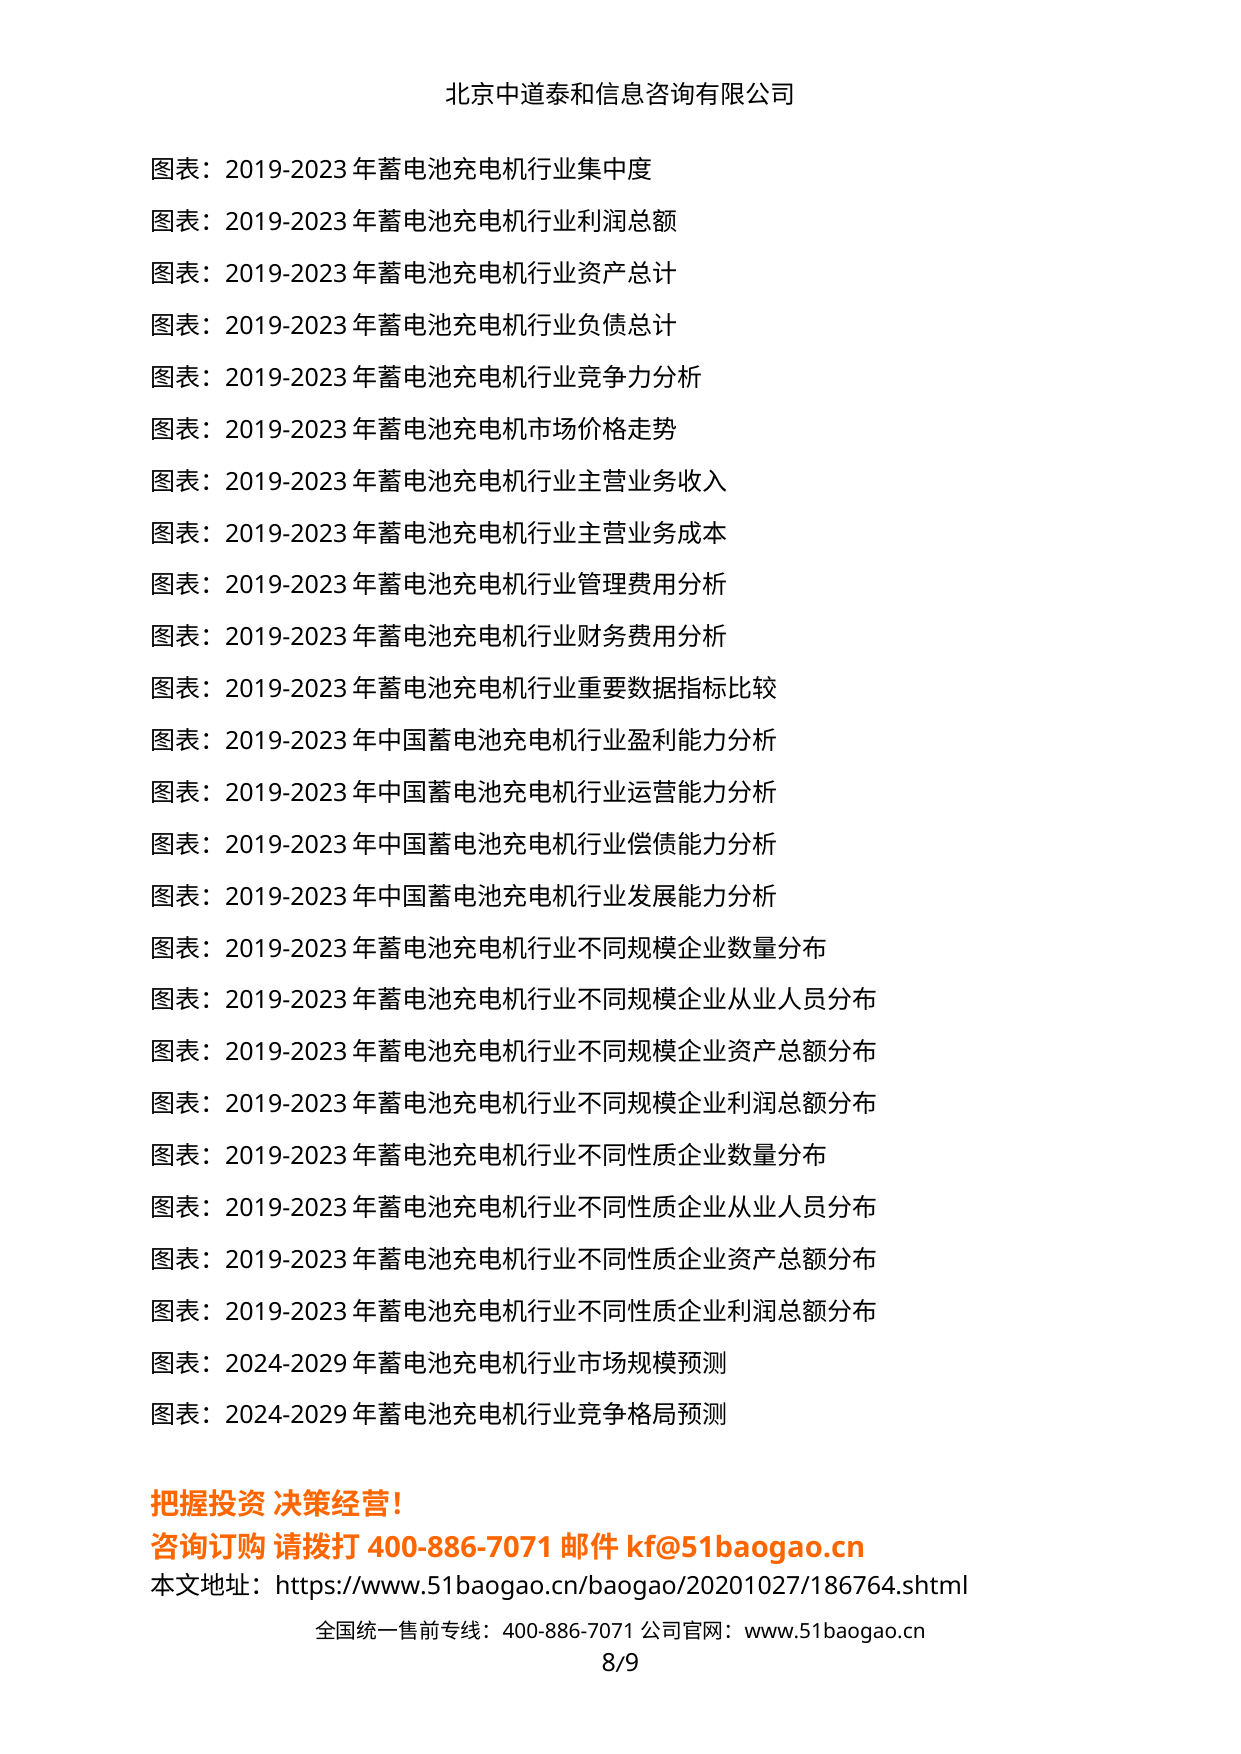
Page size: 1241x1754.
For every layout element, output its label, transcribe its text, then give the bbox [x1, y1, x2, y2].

text 图表：2019-2023年中国蓄电池充电机行业盈利能力分析 [150, 721, 1090, 757]
text 图表：2019-2023年蓄电池充电机行业不同性质企业从业人员分布 [150, 1187, 1090, 1224]
text 图表：2019-2023年蓄电池充电机行业不同规模企业数量分布 [150, 928, 1090, 964]
text 图表：2019-2023年蓄电池充电机行业管理费用分析 [150, 565, 1090, 601]
text 图表：2019-2023年蓄电池充电机行业不同规模企业资产总额分布 [150, 1032, 1090, 1068]
text 图表：2019-2023年中国蓄电池充电机行业偿债能力分析 [150, 824, 1090, 861]
text 图表：2019-2023年中国蓄电池充电机行业发展能力分析 [150, 876, 1090, 912]
text 图表：2019-2023年蓄电池充电机行业不同性质企业数量分布 [150, 1136, 1090, 1172]
text 图表：2019-2023年蓄电池充电机行业不同规模企业利润总额分布 [150, 1084, 1090, 1120]
text 图表：2019-2023年蓄电池充电机行业不同规模企业从业人员分布 [150, 980, 1090, 1016]
text 图表：2024-2029年蓄电池充电机行业竞争格局预测 [150, 1395, 1090, 1431]
text 图表：2019-2023年蓄电池充电机行业不同性质企业利润总额分布 [150, 1291, 1090, 1327]
text 把握投资 决策经营！咨询订购 请拨打 400-886-7071 邮件 kf@51baogao.cn本文地址：https://www.51baogao.cn/baogao/20201027/186764.shtml [150, 1447, 1090, 1602]
text 图表：2019-2023年蓄电池充电机行业不同性质企业资产总额分布 [150, 1239, 1090, 1276]
text 图表：2019-2023年蓄电池充电机行业重要数据指标比较 [150, 669, 1090, 705]
text 图表：2019-2023年蓄电池充电机行业财务费用分析 [150, 617, 1090, 653]
text 图表：2019-2023年蓄电池充电机行业利润总额 [150, 202, 1090, 238]
text 图表：2019-2023年蓄电池充电机行业主营业务成本 [150, 513, 1090, 549]
text 图表：2019-2023年蓄电池充电机市场价格走势 [150, 409, 1090, 446]
text 图表：2019-2023年蓄电池充电机行业主营业务收入 [150, 461, 1090, 497]
text 图表：2019-2023年蓄电池充电机行业负债总计 [150, 306, 1090, 342]
text 图表：2019-2023年中国蓄电池充电机行业运营能力分析 [150, 772, 1090, 809]
text 图表：2019-2023年蓄电池充电机行业竞争力分析 [150, 357, 1090, 394]
text 图表：2019-2023年蓄电池充电机行业集中度 [150, 150, 1090, 186]
text 图表：2024-2029年蓄电池充电机行业市场规模预测 [150, 1343, 1090, 1379]
text 图表：2019-2023年蓄电池充电机行业资产总计 [150, 254, 1090, 290]
